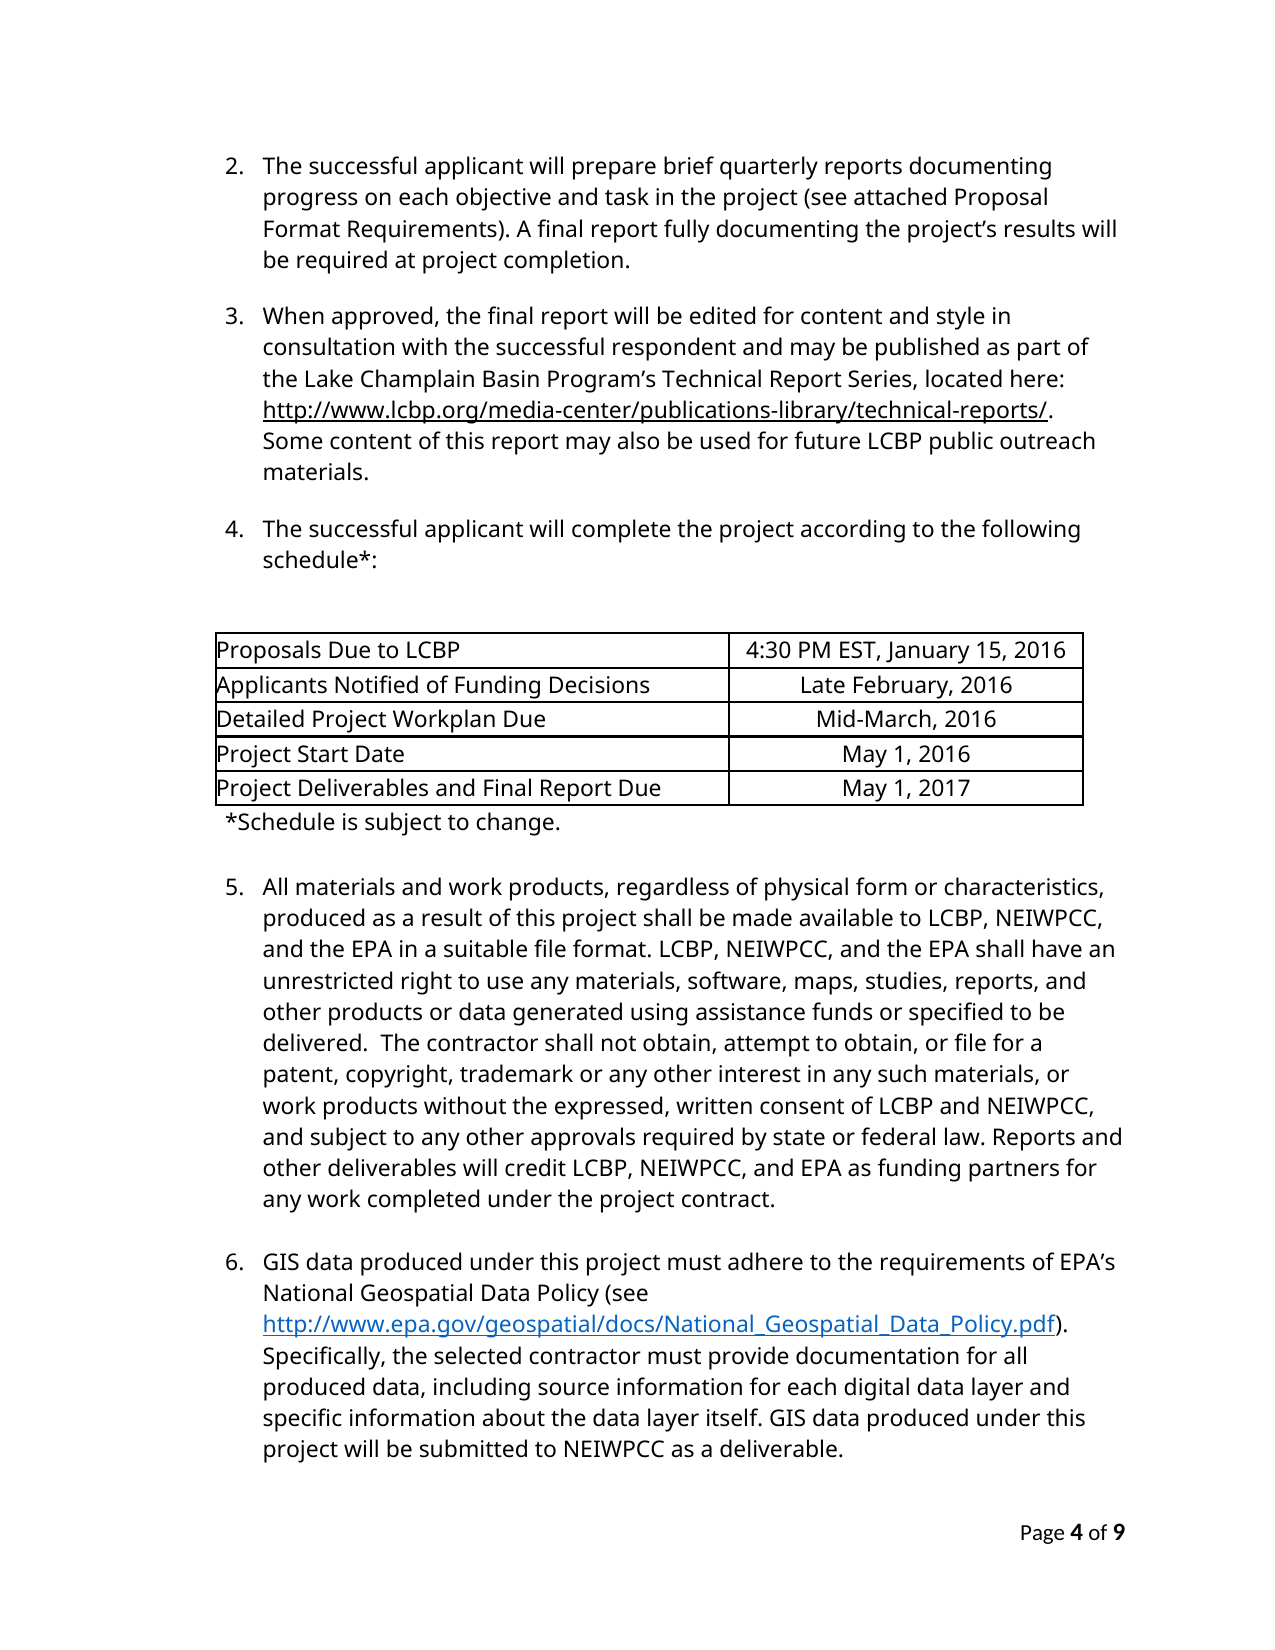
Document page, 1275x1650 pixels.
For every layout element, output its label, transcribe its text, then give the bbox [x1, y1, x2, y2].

list The successful applicant will complete the project according to the following schedule*: [225, 512, 1125, 575]
table_cell Late February, 2016 [730, 669, 1082, 701]
table_header 4:30 PM EST, January 15, 2016 [730, 634, 1082, 667]
table_cell May 1, 2017 [730, 772, 1082, 804]
table_cell Project Deliverables and Final Report Due [217, 772, 728, 804]
table_cell May 1, 2016 [730, 738, 1082, 770]
text *Schedule is subject to change. [150, 806, 1125, 837]
table_header Proposals Due to LCBP [217, 634, 728, 667]
table_cell Applicants Notified of Funding Decisions [217, 669, 728, 701]
list When approved, the final report will be edited for content and style in consultation with the successful respondent and may be published as part of the Lake Champlain Basin Program’s Technical Report Series, located here: http://www.lcbp.org/media-center/publications-library/technical-reports/. Some content of this report may also be used for future LCBP public outreach materials. [225, 300, 1125, 487]
table_cell Project Start Date [217, 738, 728, 770]
table_cell Mid-March, 2016 [730, 703, 1082, 735]
list GIS data produced under this project must adhere to the requirements of EPA’s National Geospatial Data Policy (see http://www.epa.gov/geospatial/docs/National_Geospatial_Data_Policy.pdf). Specifically, the selected contractor must provide documentation for all produced data, including source information for each digital data layer and specific information about the data layer itself. GIS data produced under this project will be submitted to NEIWPCC as a deliverable. [225, 1246, 1125, 1464]
table_cell Detailed Project Workplan Due [217, 703, 728, 735]
list All materials and work products, regardless of physical form or characteristics, produced as a result of this project shall be made available to LCBP, NEIWPCC, and the EPA in a suitable file format. LCBP, NEIWPCC, and the EPA shall have an unrestricted right to use any materials, software, maps, studies, reports, and other products or data generated using assistance funds or specified to be delivered. The contractor shall not obtain, attempt to obtain, or file for a patent, copyright, trademark or any other interest in any such materials, or work products without the expressed, written consent of LCBP and NEIWPCC, and subject to any other approvals required by state or federal law. Reports and other deliverables will credit LCBP, NEIWPCC, and EPA as funding partners for any work completed under the project contract. [225, 871, 1125, 1214]
list The successful applicant will prepare brief quarterly reports documenting progress on each objective and task in the project (see attached Proposal Format Requirements). A final report fully documenting the project’s results will be required at project completion. [225, 150, 1125, 275]
